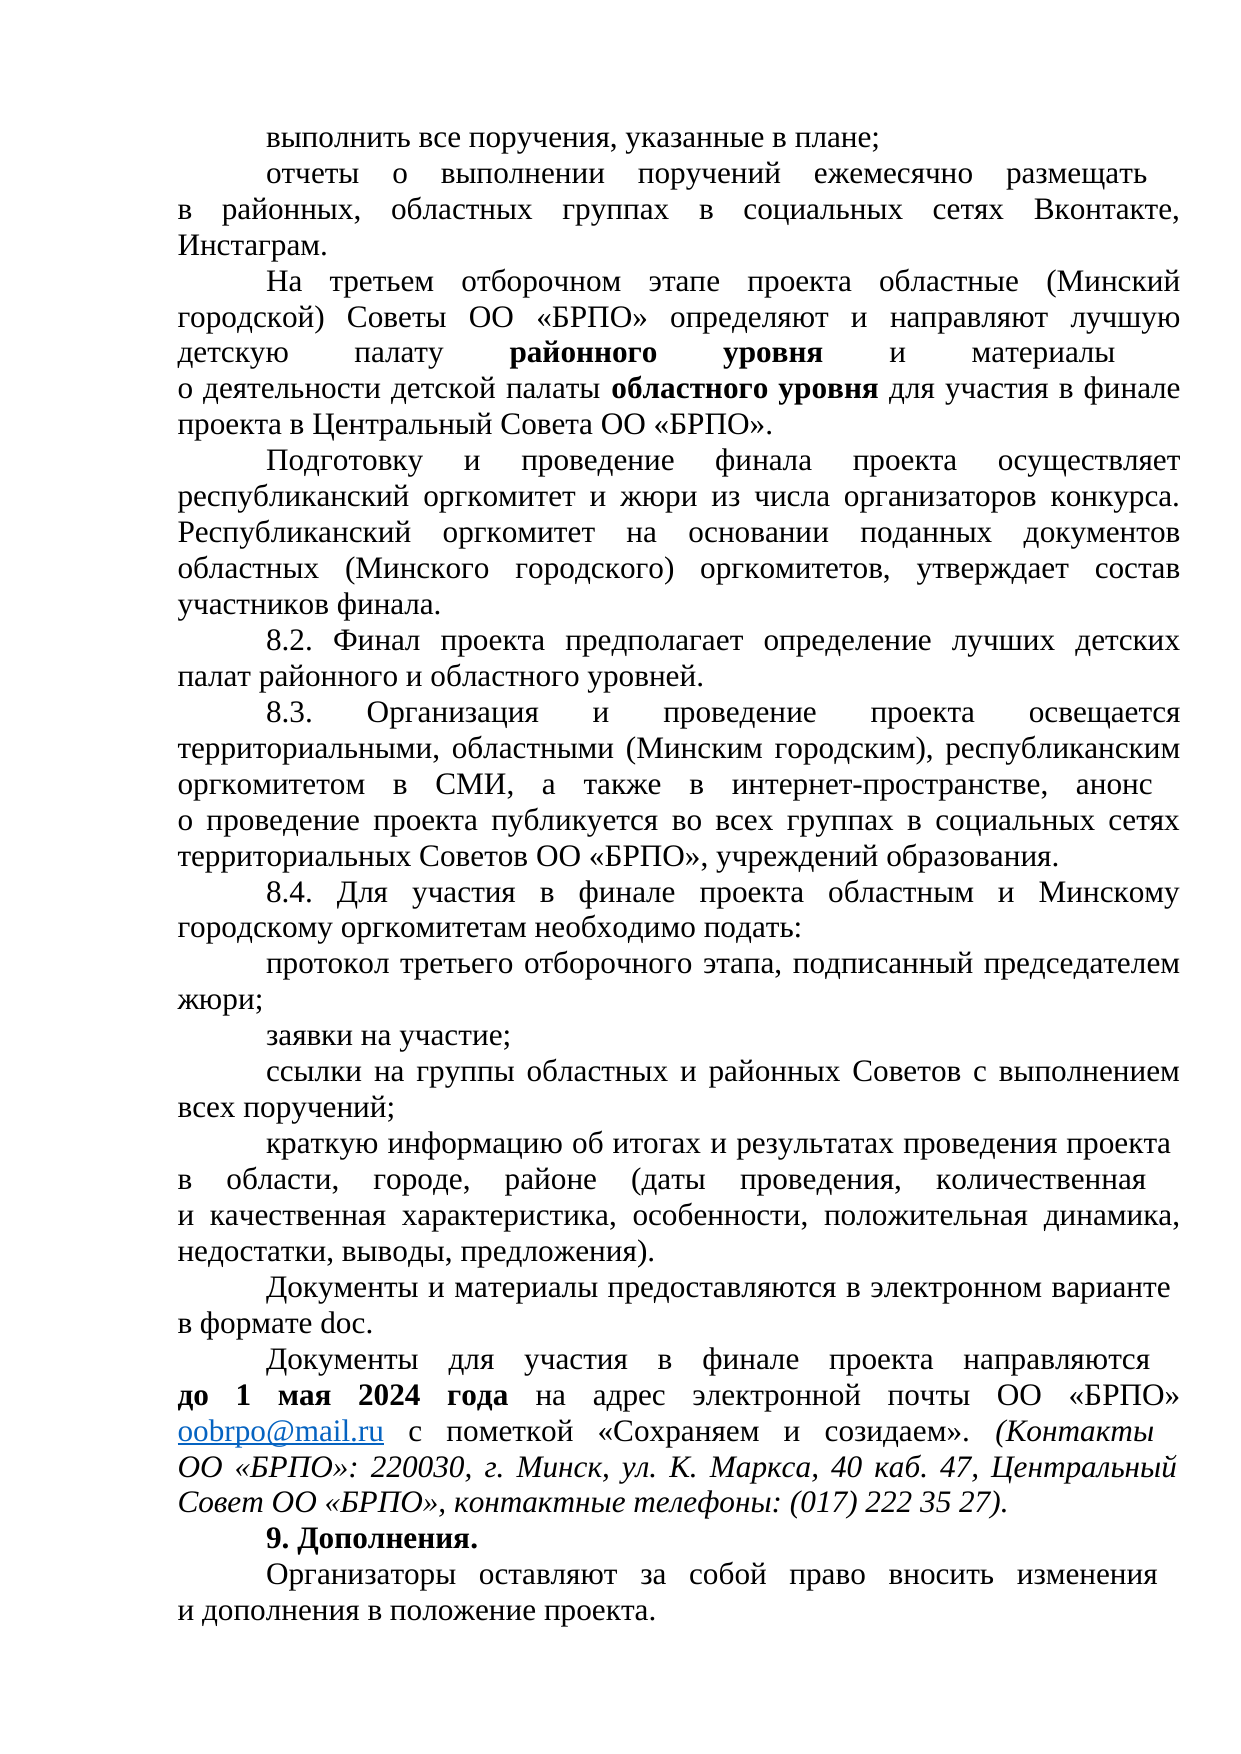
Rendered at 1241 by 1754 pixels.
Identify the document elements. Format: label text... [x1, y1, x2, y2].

text протокол третьего отборочного этапа, подписанный председателем жюри; [177, 945, 1181, 1017]
text ссылки на группы областных и районных Советов с выполнением всех поручений; [177, 1052, 1181, 1124]
text 8.2. Финал проекта предполагает определение лучших детских палат районного и областного уровней. [177, 621, 1181, 693]
text Документы и материалы предоставляются в электронном варианте в формате doc. [177, 1268, 1181, 1340]
text Подготовку и проведение финала проекта осуществляет республиканский оргкомитет и жюри из числа организаторов конкурса. Республиканский оргкомитет на основании поданных документов областных (Минского городского) оргкомитетов, утверждает состав участников финала. [177, 442, 1181, 621]
text 9. Дополнения. [177, 1520, 1181, 1556]
text Организаторы оставляют за собой право вносить изменения и дополнения в положение проекта. [177, 1556, 1181, 1627]
text выполнить все поручения, указанные в плане; [177, 118, 1181, 154]
text На третьем отборочном этапе проекта областные (Минский городской) Советы ОО «БРПО» определяют и направляют лучшую детскую палату районного уровня и материалы о деятельности детской палаты областного уровня для участия в финале проекта в Центральный Совета ОО «БРПО». [177, 262, 1181, 442]
text отчеты о выполнении поручений ежемесячно размещать в районных, областных группах в социальных сетях Вконтакте, Инстаграм. [177, 154, 1181, 262]
text Документы для участия в финале проекта направляются до 1 мая 2024 года на адрес электронной почты ОО «БРПО» oobrpo@mail.ru с пометкой «Сохраняем и созидаем». (Контакты ОО «БРПО»: 220030, г. Минск, ул. К. Маркса, 40 каб. 47, Центральный Совет ОО «БРПО», контактные телефоны: (017) 222 35 27). [177, 1340, 1181, 1520]
text 8.3. Организация и проведение проекта освещается территориальными, областными (Минским городским), республиканским оргкомитетом в СМИ, а также в интернет-пространстве, анонс о проведение проекта публикуется во всех группах в социальных сетях территориальных Советов ОО «БРПО», учреждений образования. [177, 693, 1181, 873]
text краткую информацию об итогах и результатах проведения проекта в области, городе, районе (даты проведения, количественная и качественная характеристика, особенности, положительная динамика, недостатки, выводы, предложения). [177, 1124, 1181, 1268]
text 8.4. Для участия в финале проекта областным и Минскому городскому оргкомитетам необходимо подать: [177, 873, 1181, 945]
text заявки на участие; [177, 1017, 1181, 1052]
